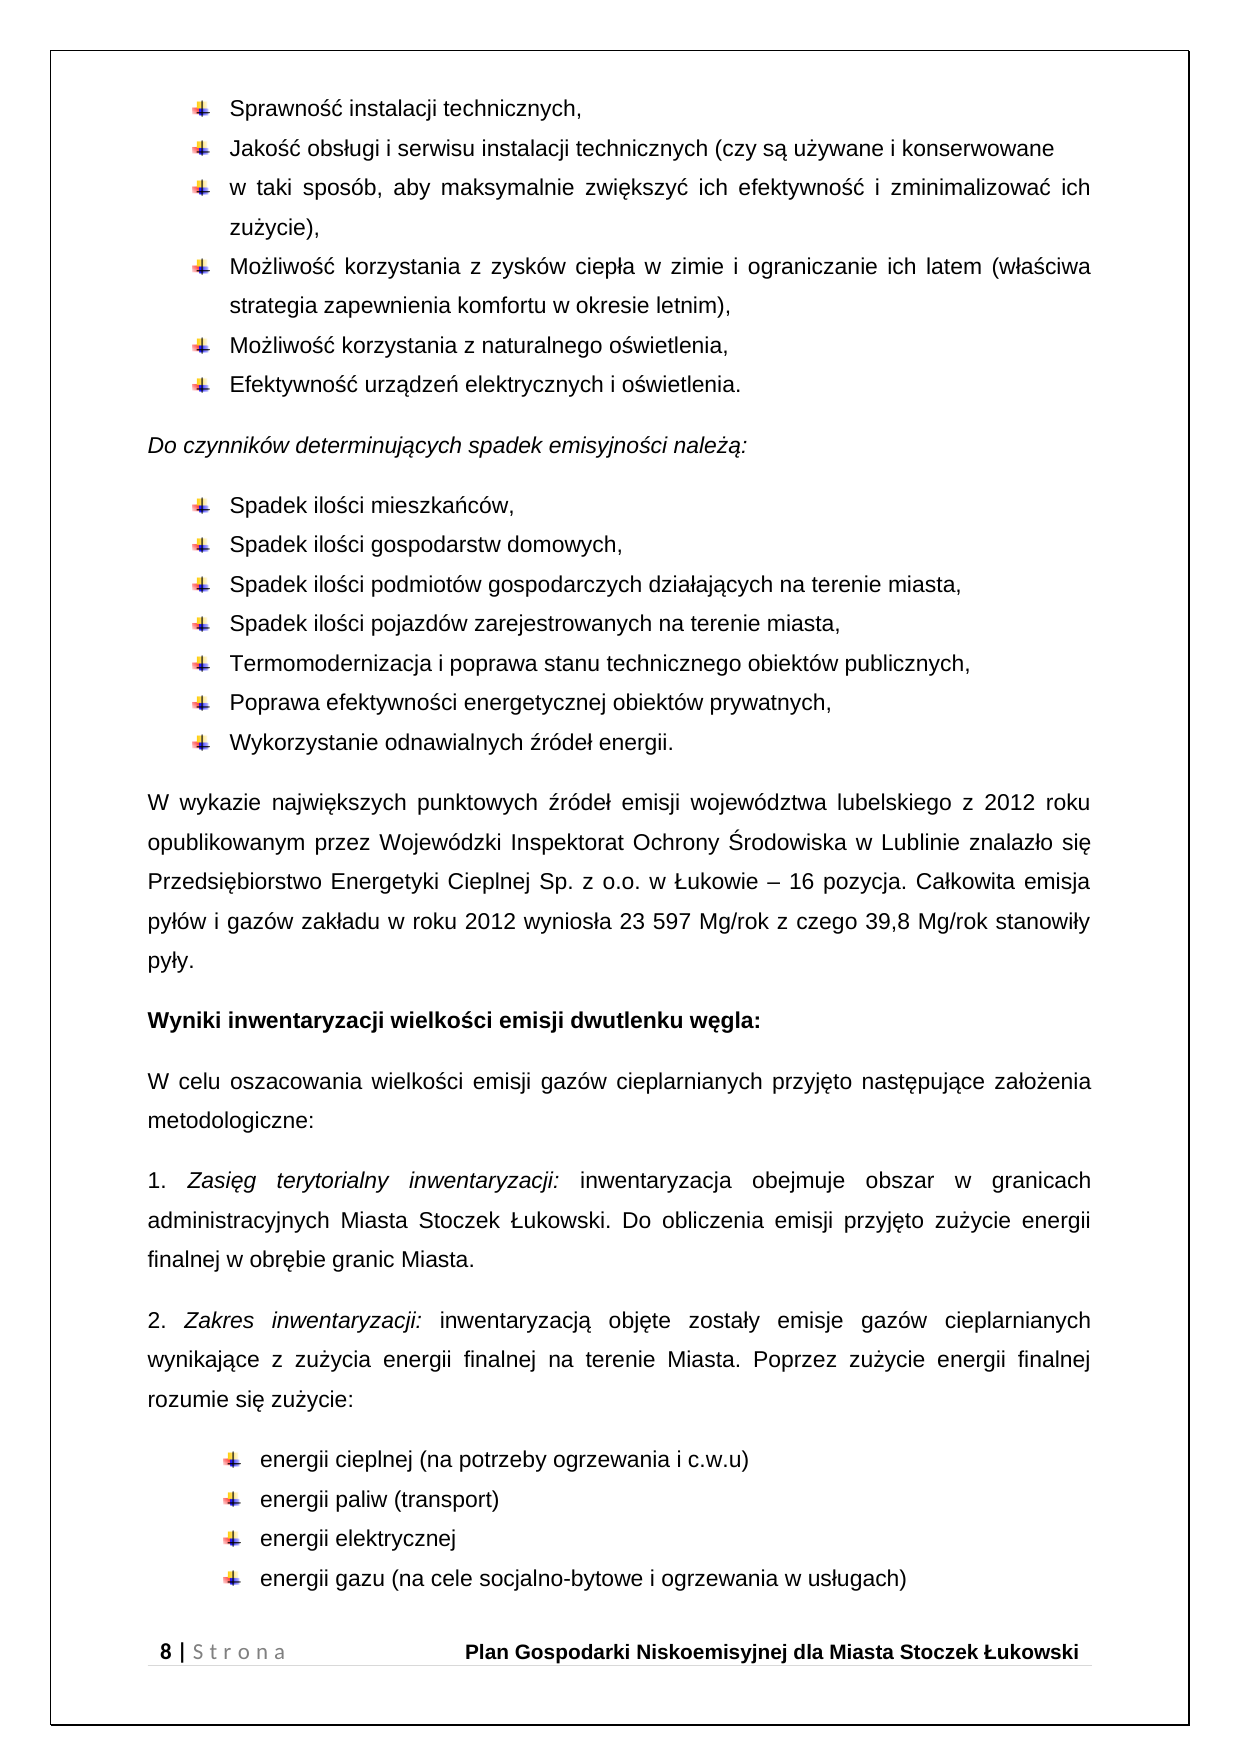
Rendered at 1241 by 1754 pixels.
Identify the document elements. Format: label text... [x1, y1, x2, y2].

list Spadek ilości gospodarstw domowych, [192, 531, 1092, 558]
picture [192, 139, 210, 156]
list energii gazu (na cele socjalno-bytowe i ogrzewania w usługach) [222, 1564, 1092, 1591]
list Sprawność instalacji technicznych, [192, 95, 1092, 121]
picture [223, 1450, 241, 1468]
list Efektywność urządzeń elektrycznych i oświetlenia. [192, 371, 1092, 398]
list energii cieplnej (na potrzeby ogrzewania i c.w.u) [222, 1446, 1092, 1472]
list Możliwość korzystania z zysków ciepła w zimie i ograniczanie ich latem (właściwa strategia zapewnienia komfortu w okresie letnim), [192, 253, 1092, 319]
picture [192, 694, 210, 711]
picture [223, 1490, 241, 1507]
text Wyniki inwentaryzacji wielkości emisji dwutlenku węgla: [147, 1007, 1092, 1034]
text W wykazie największych punktowych źródeł emisji województwa lubelskiego z 2012 roku opublikowanym przez Wojewódzki Inspektorat Ochrony Środowiska w Lublinie znalazło się Przedsiębiorstwo Energetyki Cieplnej Sp. z o.o. w Łukowie – 16 pozycja. Całkowita emisja pyłów i gazów zakładu w roku 2012 wyniosła 23 597 Mg/rok z czego 39,8 Mg/rok stanowiły pyły. [147, 789, 1092, 973]
picture [192, 496, 210, 514]
text 1. Zasięg terytorialny inwentaryzacji: inwentaryzacja obejmuje obszar w granicach administracyjnych Miasta Stoczek Łukowski. Do obliczenia emisji przyjęto zużycie energii finalnej w obrębie granic Miasta. [147, 1167, 1092, 1273]
picture [192, 178, 210, 196]
list Spadek ilości mieszkańców, [192, 492, 1092, 518]
picture [223, 1569, 241, 1586]
text Do czynników determinujących spadek emisyjności należą: [147, 432, 1092, 458]
list Jakość obsługi i serwisu instalacji technicznych (czy są używane i konserwowane [192, 134, 1092, 161]
picture [192, 575, 210, 593]
picture [192, 654, 210, 672]
list Termomodernizacja i poprawa stanu technicznego obiektów publicznych, [192, 650, 1092, 676]
list Możliwość korzystania z naturalnego oświetlenia, [192, 332, 1092, 358]
picture [192, 99, 210, 117]
picture [192, 336, 210, 354]
picture [192, 733, 210, 751]
text W celu oszacowania wielkości emisji gazów cieplarnianych przyjęto następujące założenia metodologiczne: [147, 1068, 1092, 1133]
list Spadek ilości podmiotów gospodarczych działających na terenie miasta, [192, 571, 1092, 597]
list energii paliw (transport) [222, 1486, 1092, 1512]
picture [192, 615, 210, 632]
picture [223, 1529, 241, 1547]
picture [192, 376, 210, 393]
list Poprawa efektywności energetycznej obiektów prywatnych, [192, 689, 1092, 716]
list Wykorzystanie odnawialnych źródeł energii. [192, 729, 1092, 755]
list w taki sposób, aby maksymalnie zwiększyć ich efektywność i zminimalizować ich zużycie), [192, 174, 1092, 240]
list Spadek ilości pojazdów zarejestrowanych na terenie miasta, [192, 610, 1092, 637]
text 2. Zakres inwentaryzacji: inwentaryzacją objęte zostały emisje gazów cieplarnianych wynikające z zużycia energii finalnej na terenie Miasta. Poprzez zużycie energii finalnej rozumie się zużycie: [147, 1307, 1092, 1412]
picture [192, 257, 210, 275]
list energii elektrycznej [222, 1525, 1092, 1551]
picture [192, 536, 210, 553]
